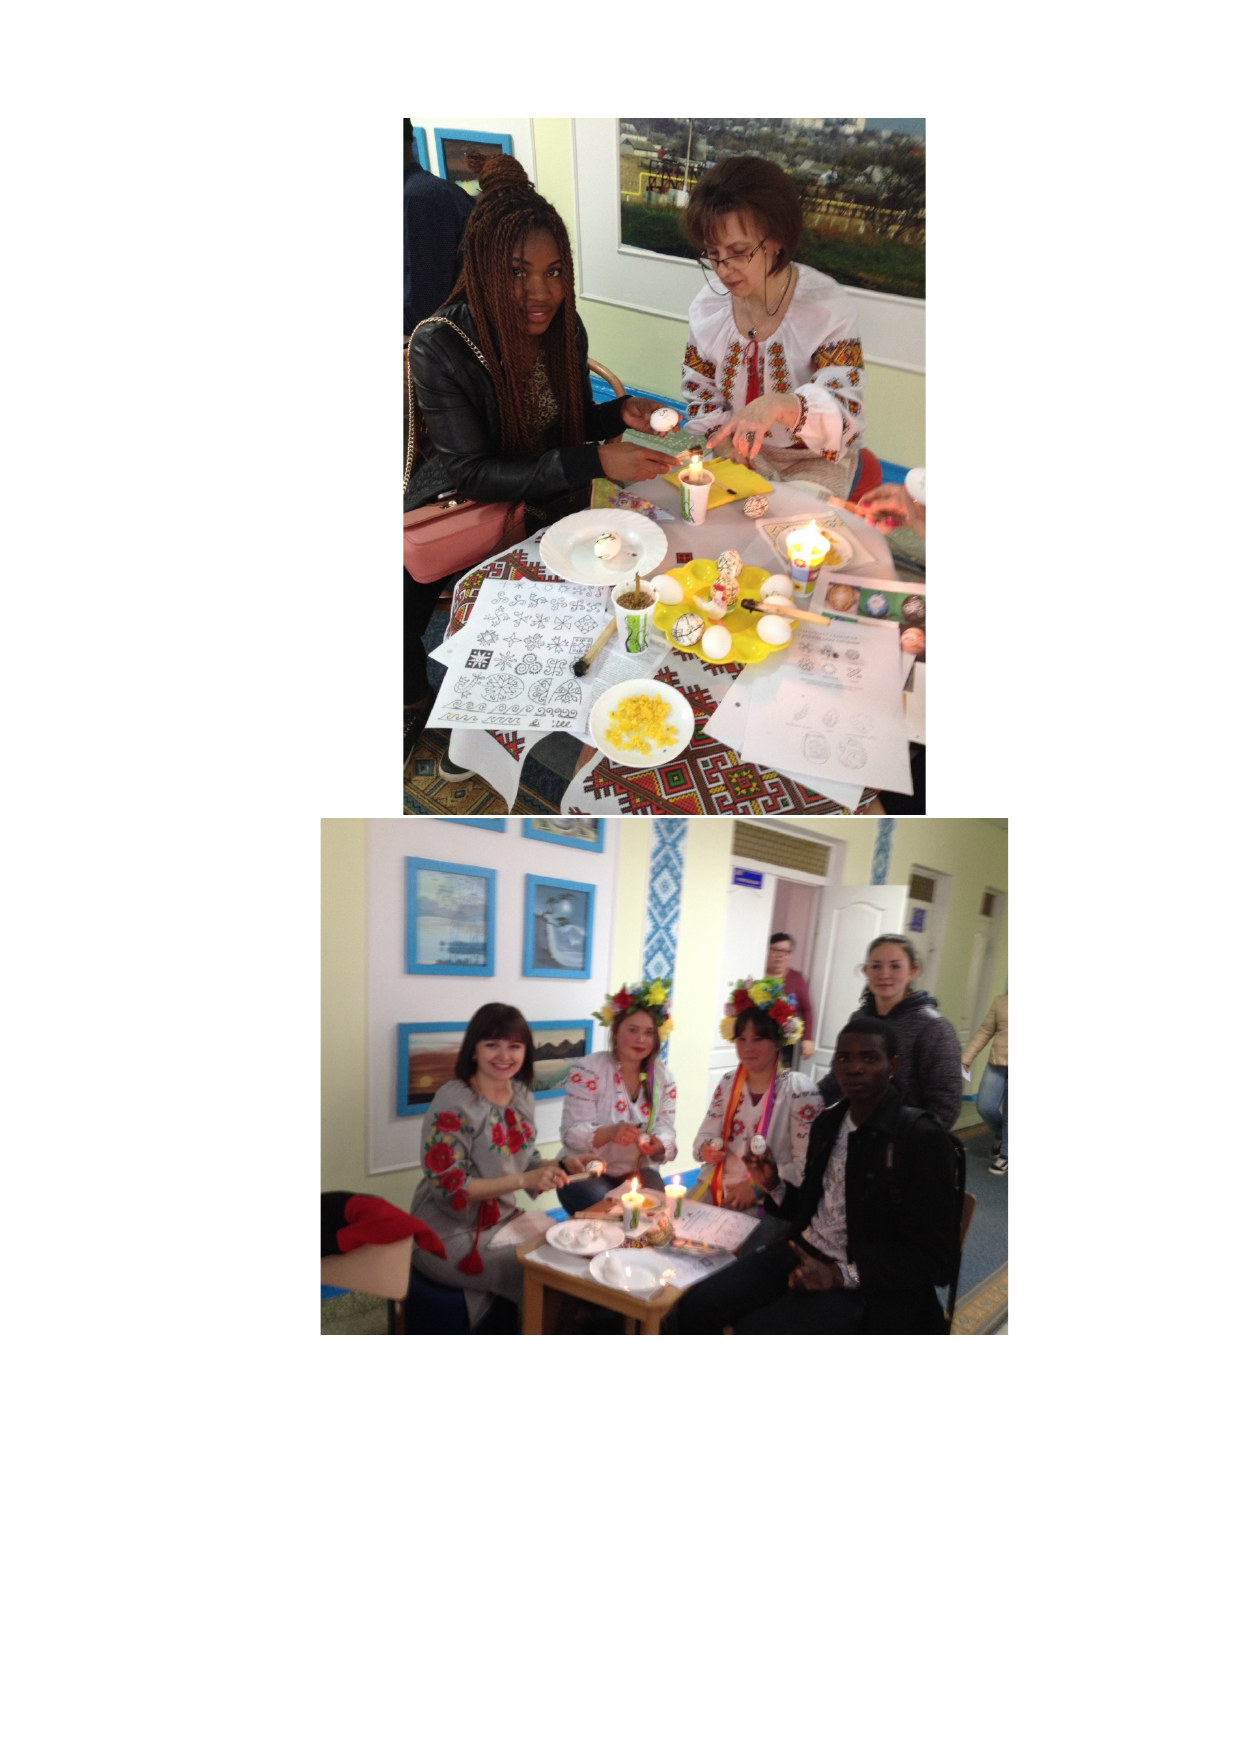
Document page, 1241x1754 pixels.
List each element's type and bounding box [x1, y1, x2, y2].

picture [403, 118, 926, 815]
picture [320, 818, 1009, 1335]
